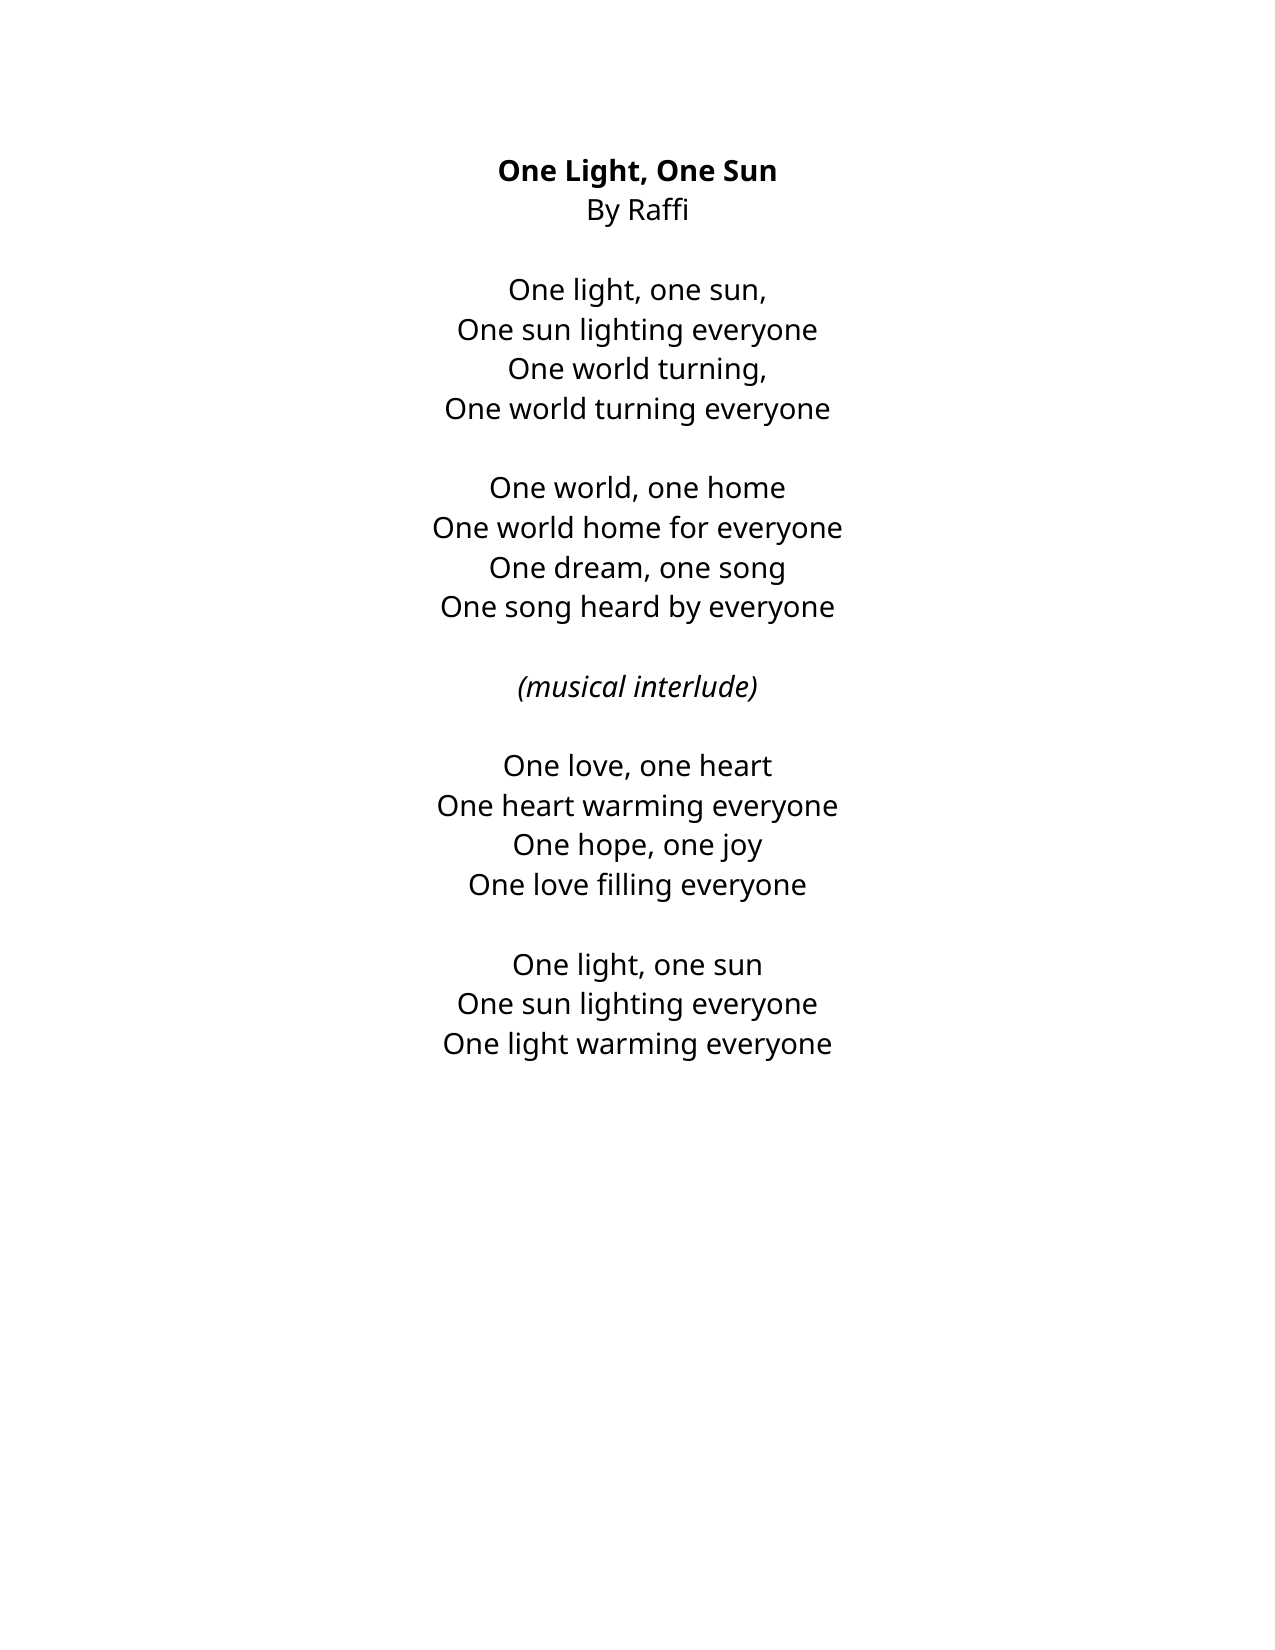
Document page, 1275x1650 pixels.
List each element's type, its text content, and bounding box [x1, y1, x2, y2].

text One dream, one song [187, 547, 1087, 587]
text By Raffi [187, 190, 1087, 229]
text One world turning, [187, 348, 1087, 388]
text One sun lighting everyone [187, 983, 1087, 1023]
text One love filling everyone [187, 864, 1087, 904]
text One hope, one joy [187, 825, 1087, 864]
text One love, one heart [187, 745, 1087, 785]
text One world turning everyone [187, 388, 1087, 428]
text (musical interlude) [187, 666, 1087, 706]
text One world home for everyone [187, 507, 1087, 547]
text One song heard by everyone [187, 587, 1087, 626]
text One light, one sun, [187, 269, 1087, 309]
text One heart warming everyone [187, 785, 1087, 825]
text One sun lighting everyone [187, 309, 1087, 348]
text One world, one home [187, 467, 1087, 507]
text One light warming everyone [187, 1023, 1087, 1063]
text One Light, One Sun [187, 150, 1087, 190]
text One light, one sun [187, 944, 1087, 983]
